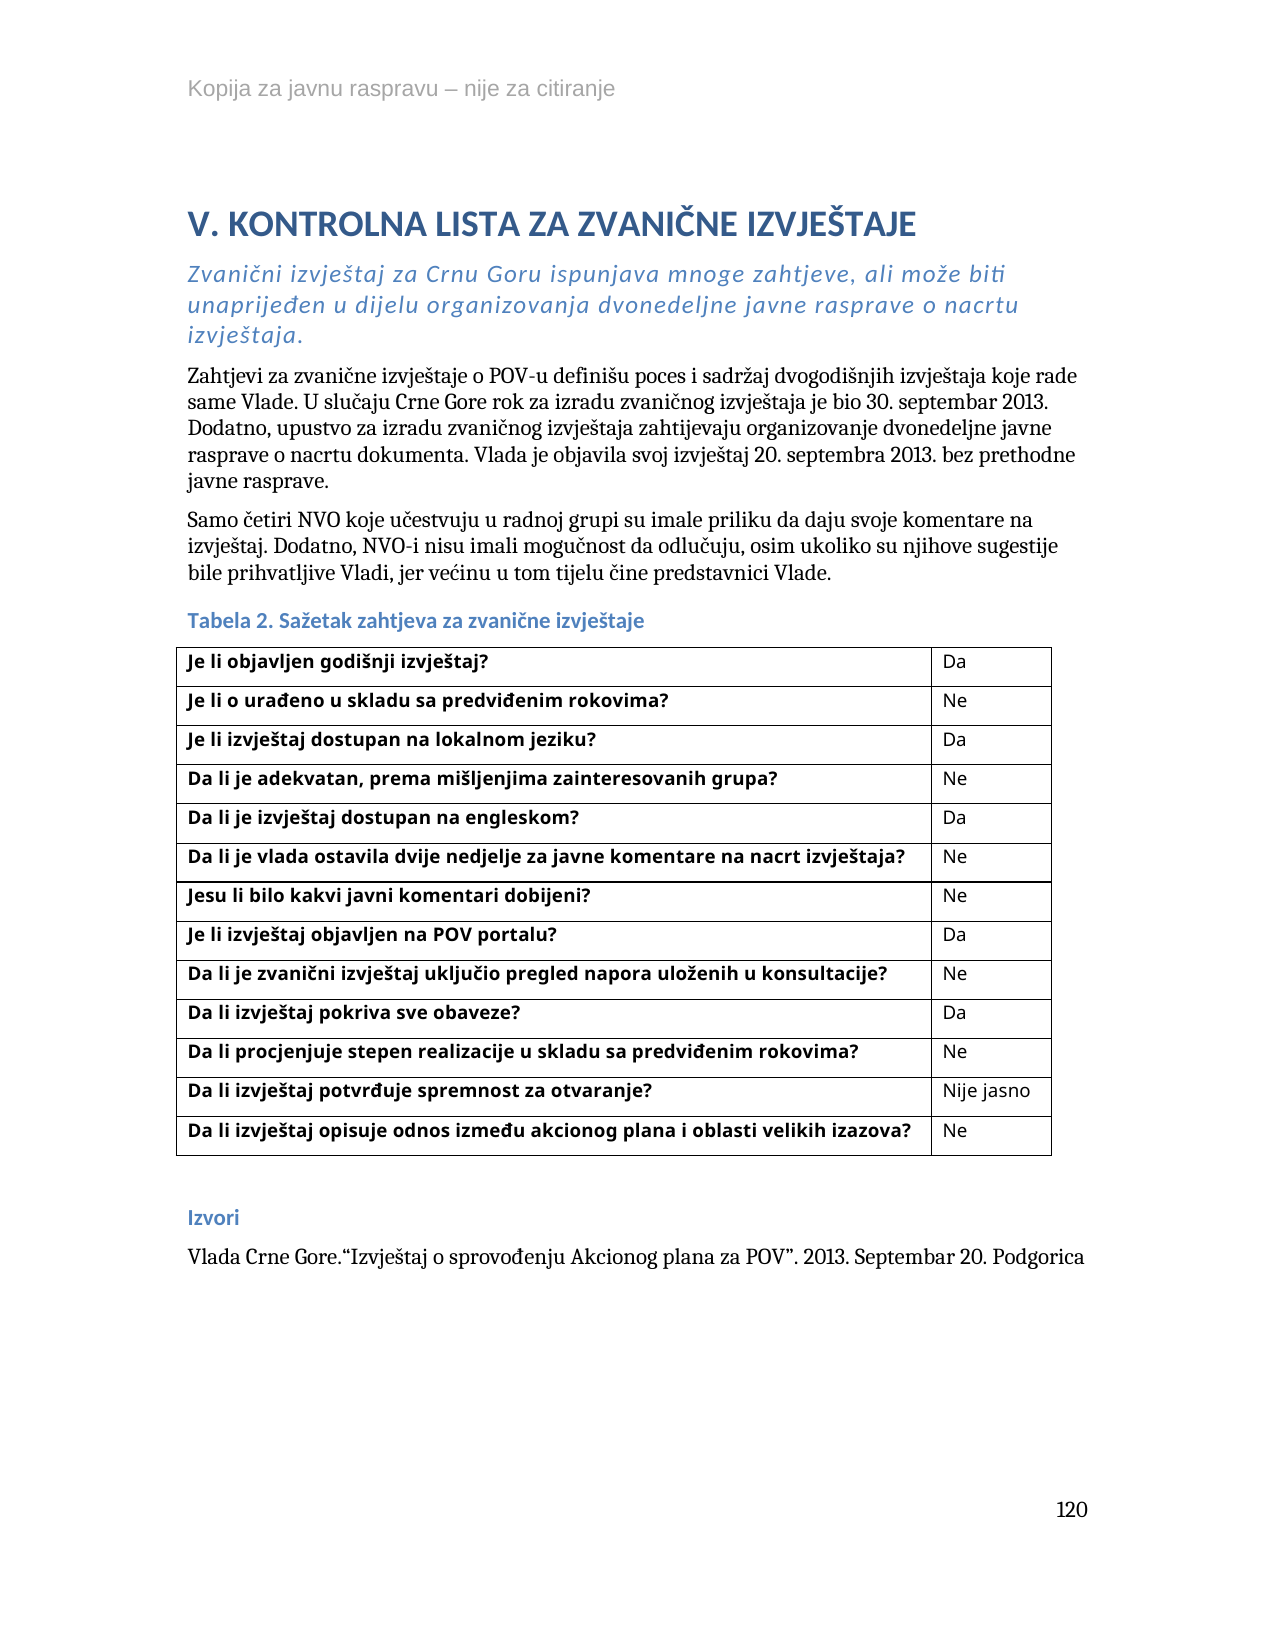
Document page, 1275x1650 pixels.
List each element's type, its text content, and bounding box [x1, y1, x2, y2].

subtitle Izvori [187, 1203, 1087, 1231]
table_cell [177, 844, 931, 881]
subtitle Zvanični izvještaj za Crnu Goru ispunjava mnoge zahtjeve, ali može biti unaprijeđen u dijelu organizovanja dvonedeljne javne rasprave o nacrtu izvještaja. [187, 258, 1087, 350]
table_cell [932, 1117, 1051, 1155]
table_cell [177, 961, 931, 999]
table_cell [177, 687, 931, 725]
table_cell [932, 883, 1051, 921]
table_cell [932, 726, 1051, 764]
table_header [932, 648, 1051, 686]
text Samo četiri NVO koje učestvuju u radnoj grupi su imale priliku da daju svoje komentare na izvještaj. Dodatno, NVO-i nisu imali mogučnost da odlučuju, osim ukoliko su njihove sugestije bile prihvatljive Vladi, jer većinu u tom tijelu čine predstavnici Vlade. [187, 507, 1087, 586]
subtitle Tabela 2. Sažetak zahtjeva za zvanične izvještaje [187, 607, 1087, 634]
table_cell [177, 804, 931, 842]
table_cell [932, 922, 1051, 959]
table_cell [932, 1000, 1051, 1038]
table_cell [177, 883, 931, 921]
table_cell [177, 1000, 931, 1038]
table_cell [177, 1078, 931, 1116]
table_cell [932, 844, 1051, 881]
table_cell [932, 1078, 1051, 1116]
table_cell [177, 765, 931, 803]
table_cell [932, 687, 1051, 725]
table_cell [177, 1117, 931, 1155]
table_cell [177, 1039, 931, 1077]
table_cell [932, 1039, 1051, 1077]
text Zahtjevi za zvanične izvještaje o POV-u definišu poces i sadržaj dvogodišnjih izvještaja koje rade same Vlade. U slučaju Crne Gore rok za izradu zvaničnog izvještaja je bio 30. septembar 2013. Dodatno, upustvo za izradu zvaničnog izvještaja zahtijevaju organizovanje dvonedeljne javne rasprave o nacrtu dokumenta. Vlada je objavila svoj izvještaj 20. septembra 2013. bez prethodne javne rasprave. [187, 362, 1087, 494]
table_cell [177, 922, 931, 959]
text Vlada Crne Gore.“Izvještaj o sprovođenju Akcionog plana za POV”. 2013. Septembar 20. Podgorica [187, 1244, 1087, 1270]
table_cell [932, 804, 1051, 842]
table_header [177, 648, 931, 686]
subtitle V. KONTROLNA LISTA ZA ZVANIČNE IZVJEŠTAJE [187, 200, 1087, 246]
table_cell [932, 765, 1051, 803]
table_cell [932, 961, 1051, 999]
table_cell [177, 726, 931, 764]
